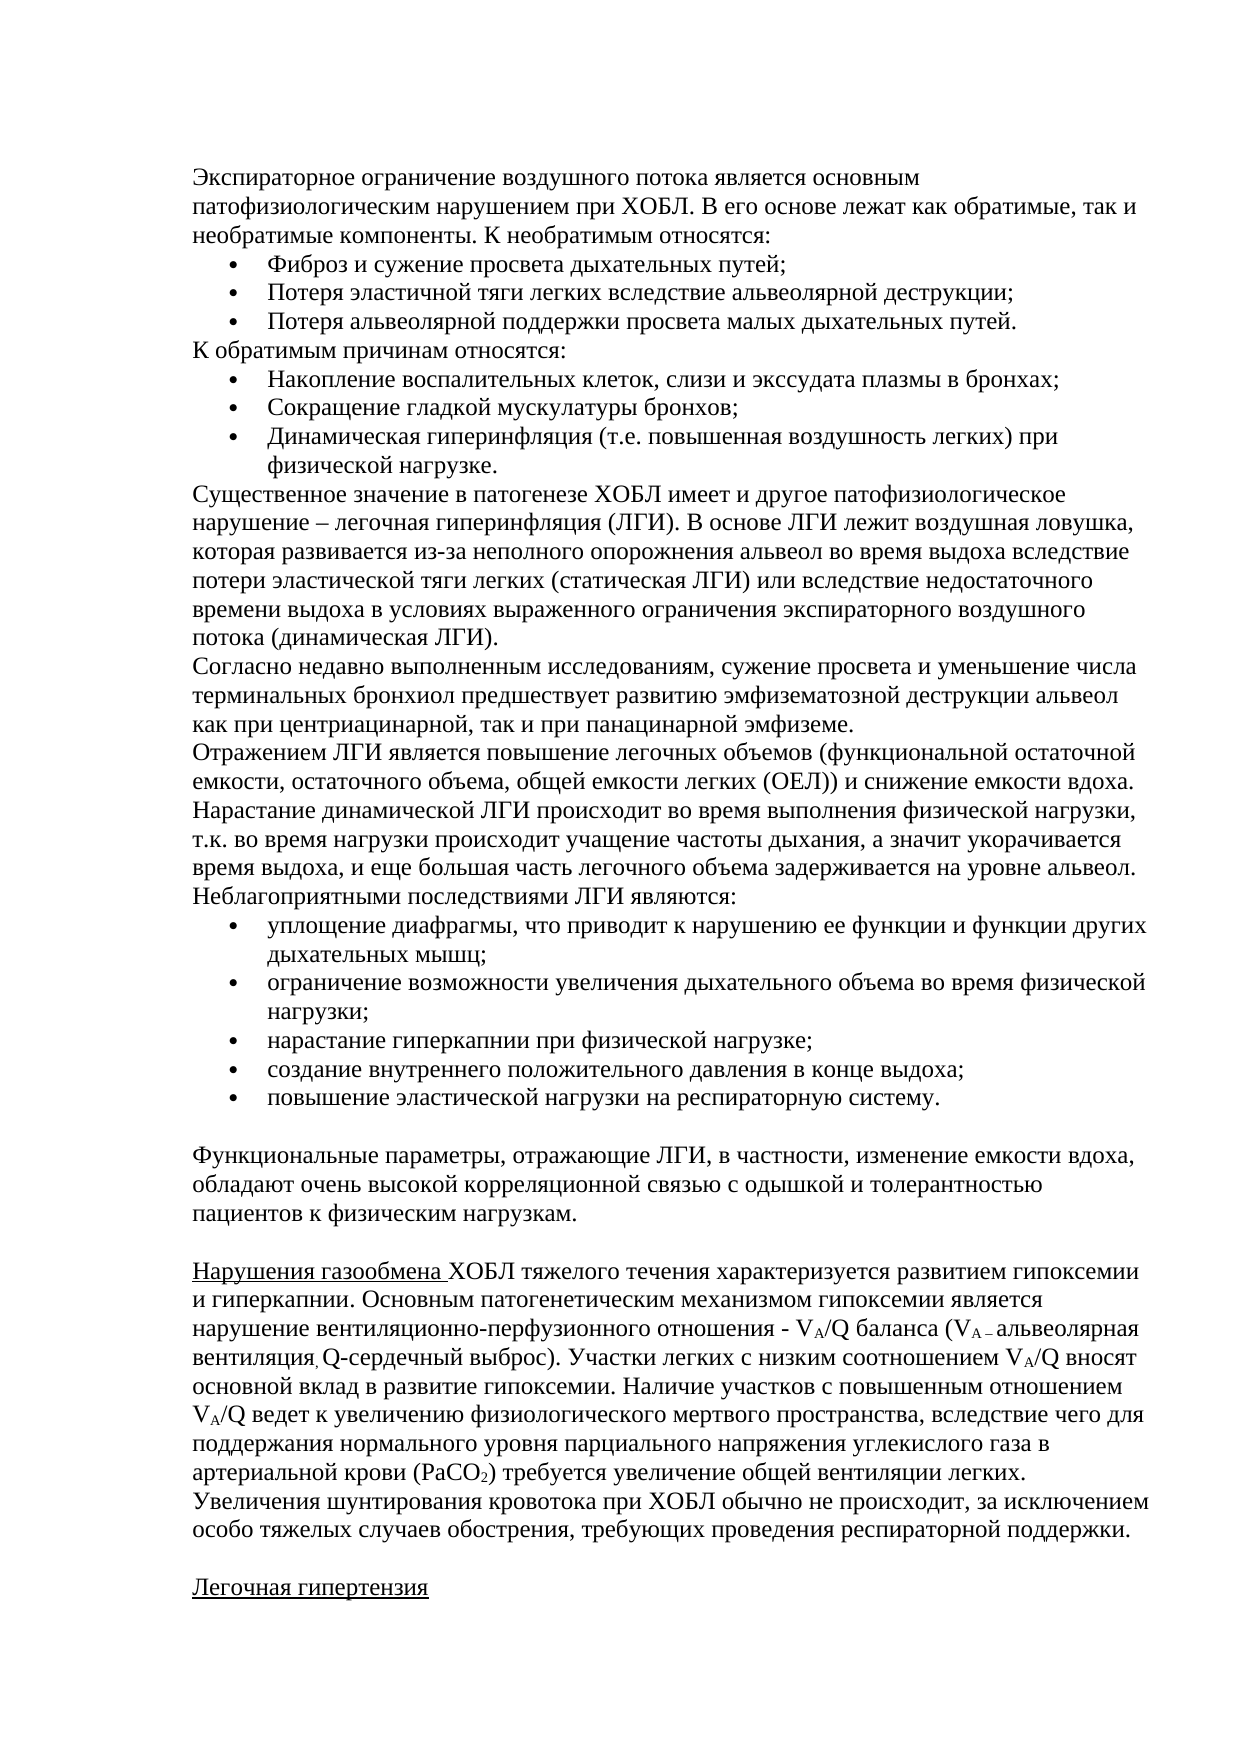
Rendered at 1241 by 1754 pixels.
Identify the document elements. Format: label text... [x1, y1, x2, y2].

list уплощение диафрагмы, что приводит к нарушению ее функции и функции других дыхательных мышц; [229, 910, 1152, 967]
list нарастание гиперкапнии при физической нагрузке; [229, 1025, 1152, 1054]
text Экспираторное ограничение воздушного потока является основным патофизиологическим нарушением при ХОБЛ. В его основе лежат как обратимые, так и необратимые компоненты. К необратимым относятся: [192, 162, 1152, 249]
text Функциональные параметры, отражающие ЛГИ, в частности, изменение емкости вдоха, обладают очень высокой корреляционной связью с одышкой и толерантностью пациентов к физическим нагрузкам. [192, 1140, 1152, 1227]
text Легочная гипертензия [192, 1572, 1152, 1601]
list Потеря альвеолярной поддержки просвета малых дыхательных путей. [229, 306, 1152, 335]
list Сокращение гладкой мускулатуры бронхов; [229, 392, 1152, 421]
list Потеря эластичной тяги легких вследствие альвеолярной деструкции; [229, 277, 1152, 306]
list повышение эластической нагрузки на респираторную систему. [229, 1082, 1152, 1111]
list Фиброз и сужение просвета дыхательных путей; [229, 249, 1152, 277]
text Нарушения газообмена ХОБЛ тяжелого течения характеризуется развитием гипоксемии и гиперкапнии. Основным патогенетическим механизмом гипоксемии является нарушение вентиляционно-перфузионного отношения - VA/Q баланса (VA – альвеолярная вентиляция, Q-сердечный выброс). Участки легких с низким соотношением VA/Q вносят основной вклад в развитие гипоксемии. Наличие участков с повышенным отношением VА/Q ведет к увеличению физиологического мертвого пространства, вследствие чего для поддержания нормального уровня парциального напряжения углекислого газа в артериальной крови (РаСО2) требуется увеличение общей вентиляции легких. Увеличения шунтирования кровотока при ХОБЛ обычно не происходит, за исключением особо тяжелых случаев обострения, требующих проведения респираторной поддержки. [192, 1256, 1152, 1543]
text Отражением ЛГИ является повышение легочных объемов (функциональной остаточной емкости, остаточного объема, общей емкости легких (ОЕЛ)) и снижение емкости вдоха. Нарастание динамической ЛГИ происходит во время выполнения физической нагрузки, т.к. во время нагрузки происходит учащение частоты дыхания, а значит укорачивается время выдоха, и еще большая часть легочного объема задерживается на уровне альвеол. [192, 737, 1152, 881]
list создание внутреннего положительного давления в конце выдоха; [229, 1054, 1152, 1082]
text Существенное значение в патогенезе ХОБЛ имеет и другое патофизиологическое нарушение – легочная гиперинфляция (ЛГИ). В основе ЛГИ лежит воздушная ловушка, которая развивается из-за неполного опорожнения альвеол во время выдоха вследствие потери эластической тяги легких (статическая ЛГИ) или вследствие недостаточного времени выдоха в условиях выраженного ограничения экспираторного воздушного потока (динамическая ЛГИ). [192, 479, 1152, 651]
list ограничение возможности увеличения дыхательного объема во время физической нагрузки; [229, 967, 1152, 1025]
list Накопление воспалительных клеток, слизи и экссудата плазмы в бронхах; [229, 364, 1152, 392]
text К обратимым причинам относятся: [192, 335, 1152, 364]
text Неблагоприятными последствиями ЛГИ являются: [192, 881, 1152, 910]
text Согласно недавно выполненным исследованиям, сужение просвета и уменьшение числа терминальных бронхиол предшествует развитию эмфизематозной деструкции альвеол как при центриацинарной, так и при панацинарной эмфиземе. [192, 651, 1152, 737]
list Динамическая гиперинфляция (т.е. повышенная воздушность легких) при физической нагрузке. [229, 421, 1152, 479]
